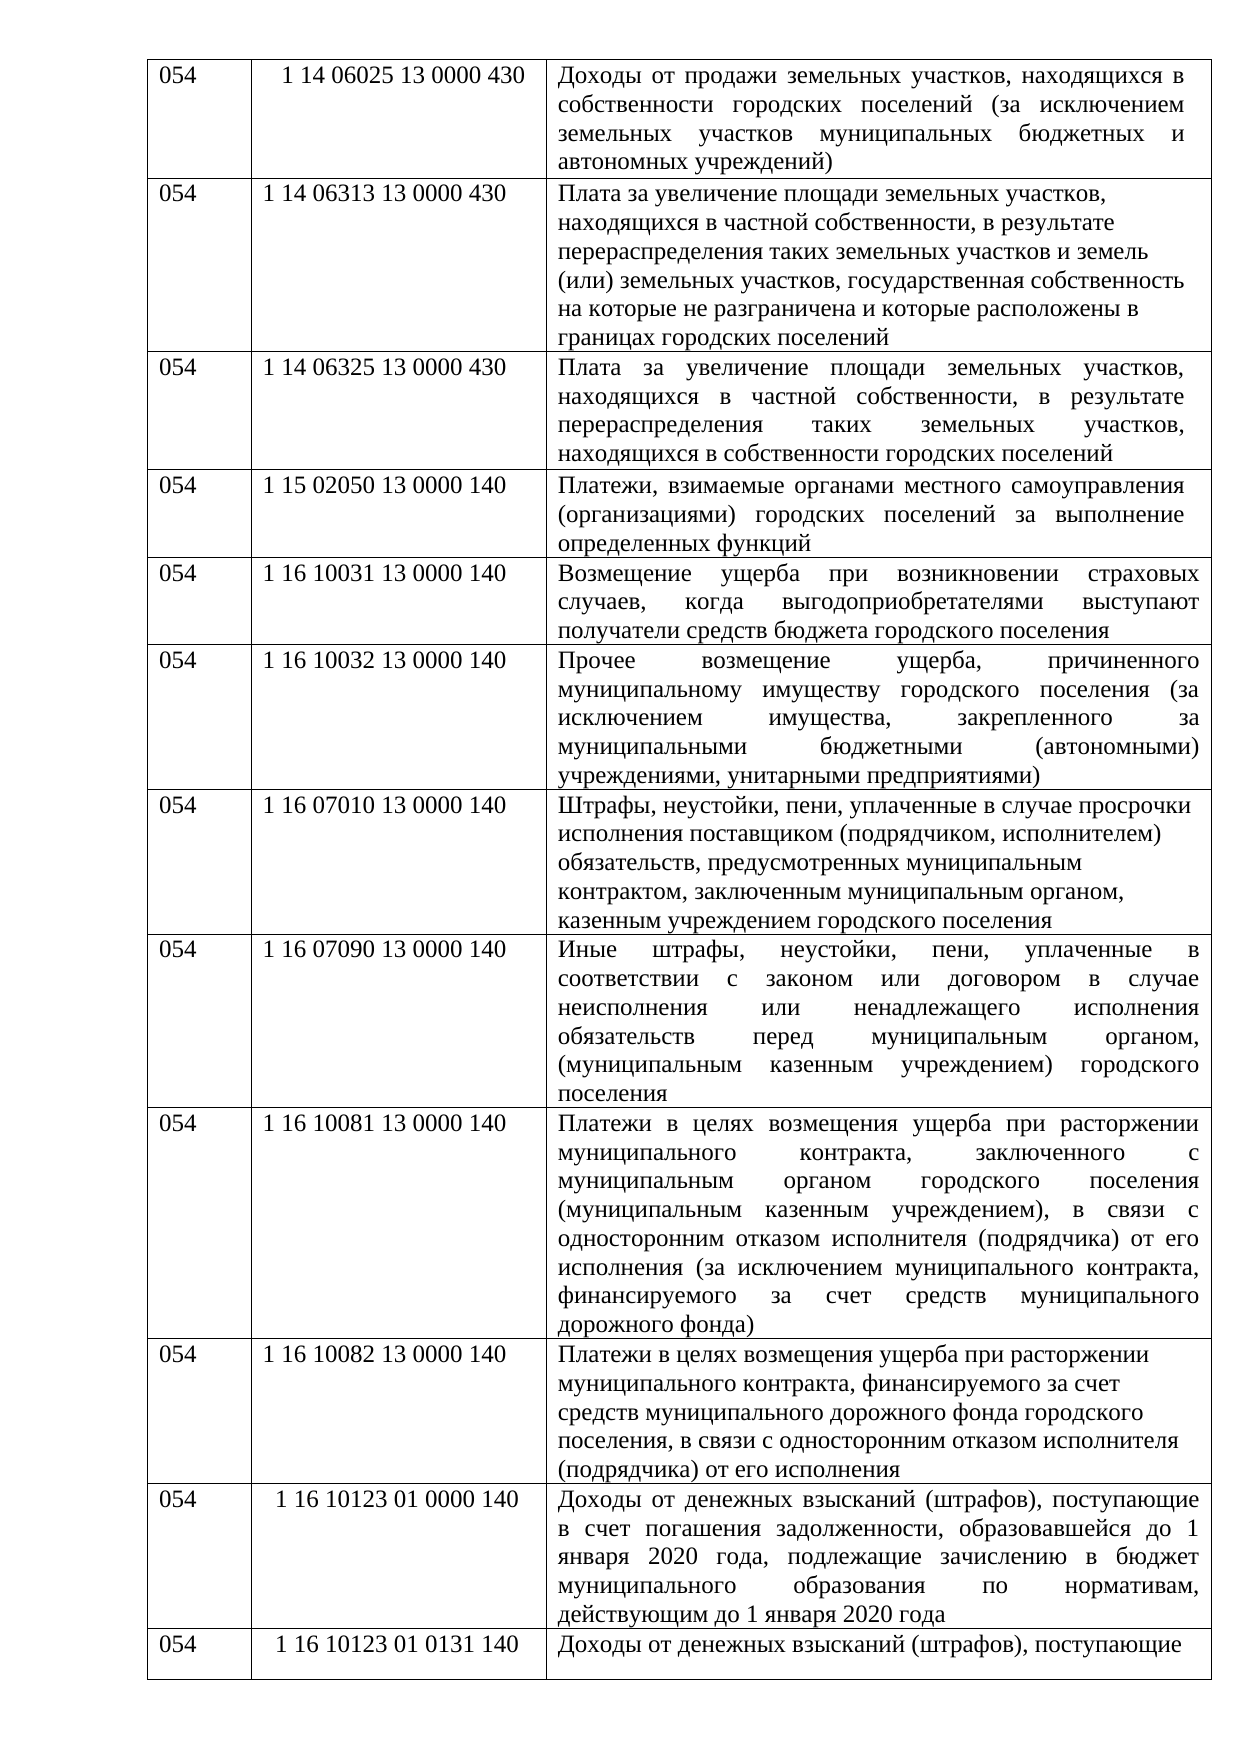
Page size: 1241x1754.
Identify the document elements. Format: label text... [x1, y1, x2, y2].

table_cell Плата за увеличение площади земельных участков, находящихся в частной собственности, в результате перераспределения таких земельных участков и земель (или) земельных участков, государственная собственность на которые не разграничена и которые расположены в границах городских поселений [547, 179, 1211, 351]
table_cell 054 [148, 352, 251, 469]
table_cell Платежи в целях возмещения ущерба при расторжении муниципального контракта, финансируемого за счет средств муниципального дорожного фонда городского поселения, в связи с односторонним отказом исполнителя (подрядчика) от его исполнения [547, 1339, 1211, 1483]
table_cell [252, 1629, 546, 1679]
table_cell 054 [148, 558, 251, 644]
table_cell 054 [148, 1108, 251, 1338]
table_cell 1 16 10031 13 0000 140 [252, 558, 546, 644]
table_cell 054 [148, 935, 251, 1107]
table_cell 1 16 10032 13 0000 140 [252, 645, 546, 789]
table_cell 054 [148, 179, 251, 351]
table_cell 1 14 06025 13 0000 430 [252, 60, 546, 177]
table_cell Платежи, взимаемые органами местного самоуправления (организациями) городских поселений за выполнение определенных функций [547, 470, 1211, 557]
table_cell Доходы от продажи земельных участков, находящихся в собственности городских поселений (за исключением земельных участков муниципальных бюджетных и автономных учреждений) [547, 60, 1211, 177]
table_cell 1 16 07090 13 0000 140 [252, 935, 546, 1107]
table_cell 054 [148, 1629, 251, 1679]
table_cell Иные штрафы, неустойки, пени, уплаченные в соответствии с законом или договором в случае неисполнения или ненадлежащего исполнения обязательств перед муниципальным органом, (муниципальным казенным учреждением) городского поселения [547, 935, 1211, 1107]
table_cell 1 16 10123 01 0000 140 [252, 1484, 546, 1628]
table_cell 054 [148, 60, 251, 177]
table_cell Возмещение ущерба при возникновении страховых случаев, когда выгодоприобретателями выступают получатели средств бюджета городского поселения [547, 558, 1211, 644]
table_cell 054 [148, 470, 251, 557]
table_cell Штрафы, неустойки, пени, уплаченные в случае просрочки исполнения поставщиком (подрядчиком, исполнителем) обязательств, предусмотренных муниципальным контрактом, заключенным муниципальным органом, казенным учреждением городского поселения [547, 790, 1211, 933]
table_cell 054 [148, 790, 251, 933]
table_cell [547, 1629, 1211, 1679]
table_cell Прочее возмещение ущерба, причиненного муниципальному имуществу городского поселения (за исключением имущества, закрепленного за муниципальными бюджетными (автономными) учреждениями, унитарными предприятиями) [547, 645, 1211, 789]
table_cell 054 [148, 645, 251, 789]
table_cell 1 15 02050 13 0000 140 [252, 470, 546, 557]
table_cell 1 16 07010 13 0000 140 [252, 790, 546, 933]
table_cell 1 16 10082 13 0000 140 [252, 1339, 546, 1483]
table_cell Платежи в целях возмещения ущерба при расторжении муниципального контракта, заключенного с муниципальным органом городского поселения (муниципальным казенным учреждением), в связи с односторонним отказом исполнителя (подрядчика) от его исполнения (за исключением муниципального контракта, финансируемого за счет средств муниципального дорожного фонда) [547, 1108, 1211, 1338]
table_cell 1 16 10081 13 0000 140 [252, 1108, 546, 1338]
table_cell 1 14 06325 13 0000 430 [252, 352, 546, 469]
table_cell 1 14 06313 13 0000 430 [252, 179, 546, 351]
table_cell Плата за увеличение площади земельных участков, находящихся в частной собственности, в результате перераспределения таких земельных участков, находящихся в собственности городских поселений [547, 352, 1211, 469]
table_cell Доходы от денежных взысканий (штрафов), поступающие в счет погашения задолженности, образовавшейся до 1 января 2020 года, подлежащие зачислению в бюджет муниципального образования по нормативам, действующим до 1 января 2020 года [547, 1484, 1211, 1628]
table_cell 054 [148, 1339, 251, 1483]
table_cell 054 [148, 1484, 251, 1628]
